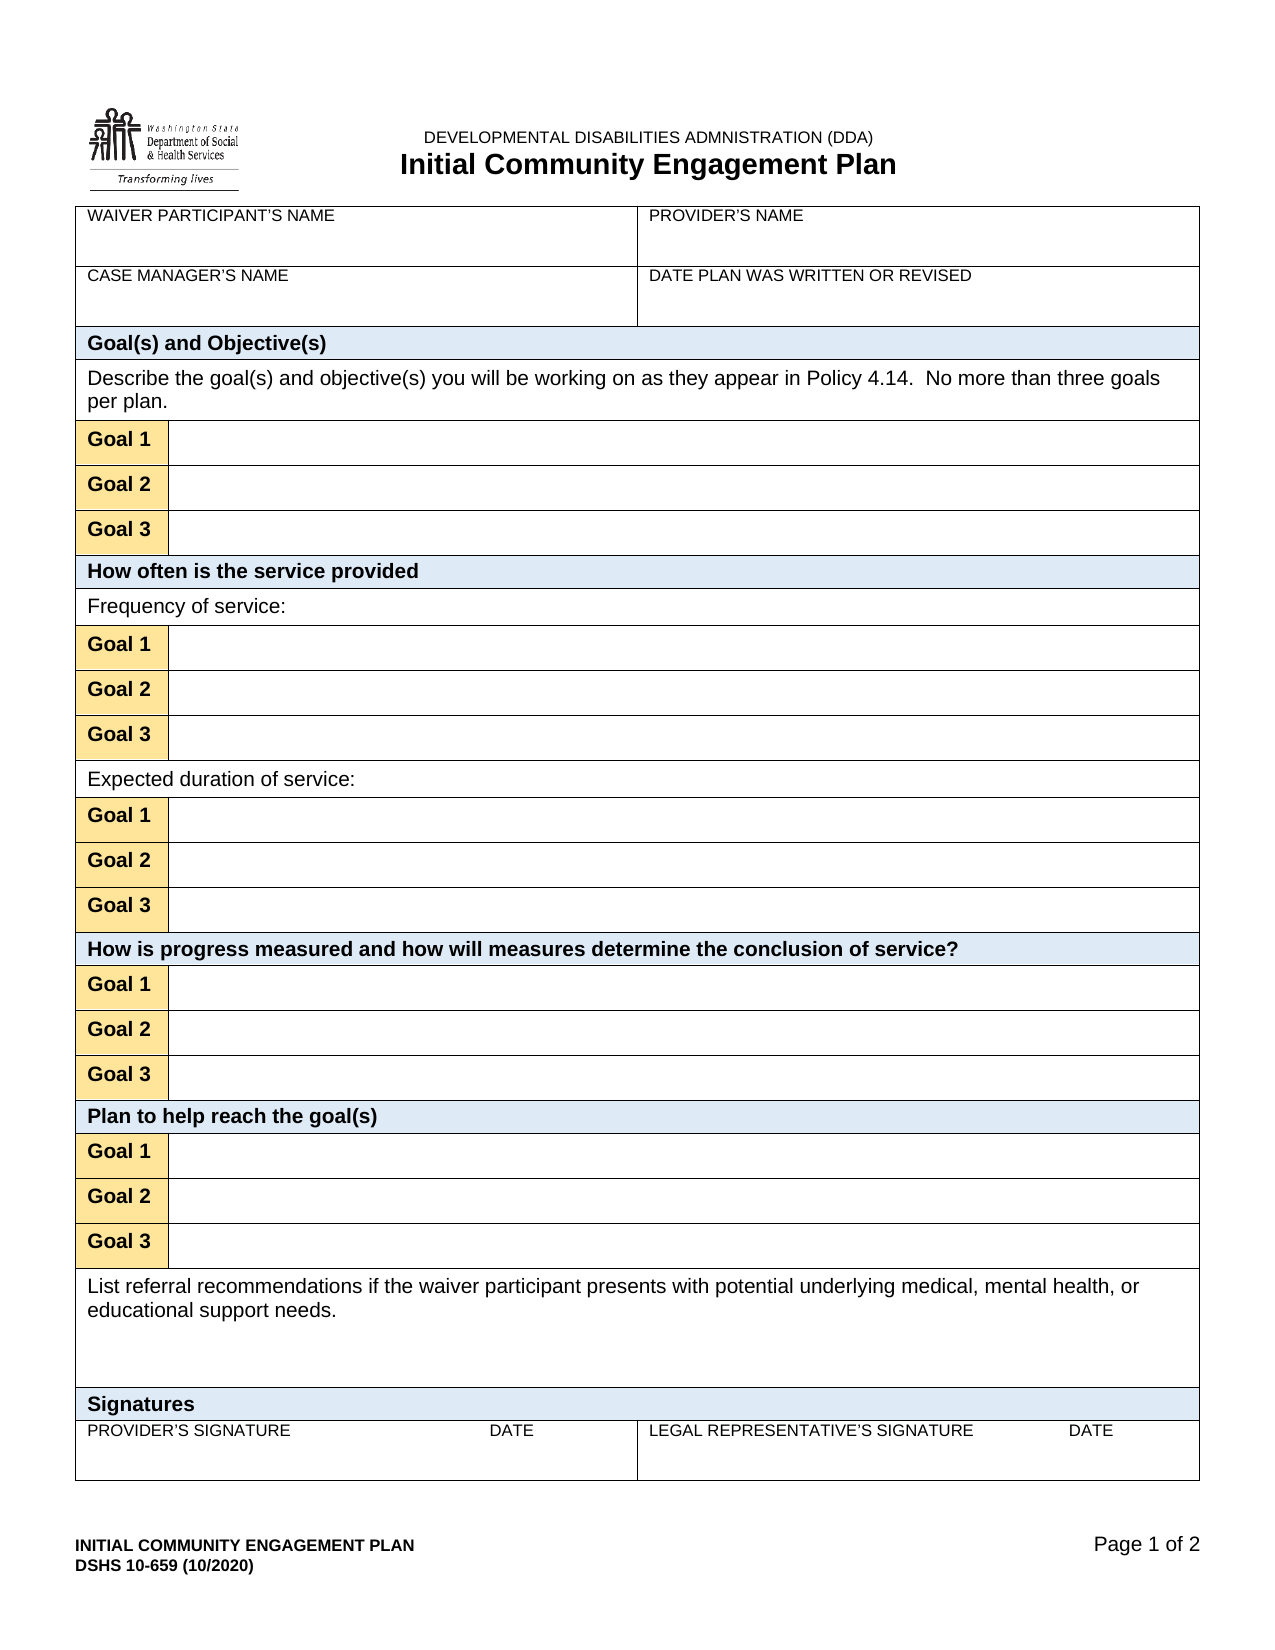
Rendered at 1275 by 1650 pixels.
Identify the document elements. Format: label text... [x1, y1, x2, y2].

table_cell [169, 511, 1199, 554]
table_cell [169, 1011, 1199, 1054]
table_cell How often is the service provided [76, 556, 1199, 588]
table_cell Signatures [76, 1388, 1199, 1420]
table_cell PROVIDER’S SIGNATURE DATE [76, 1421, 637, 1480]
table_cell Goal 3 [76, 511, 168, 554]
table_cell [169, 1056, 1199, 1099]
table_cell Goal 2 [76, 1179, 168, 1223]
table_cell Goal 3 [76, 716, 168, 759]
table_cell WAIVER PARTICIPANT’S NAME [76, 207, 637, 266]
table_cell Goal 1 [76, 966, 168, 1009]
table_cell [169, 626, 1199, 669]
table_cell Goal(s) and Objective(s) [76, 327, 1199, 359]
table_cell [169, 1224, 1199, 1268]
table_cell [169, 966, 1199, 1009]
table_cell Plan to help reach the goal(s) [76, 1101, 1199, 1133]
table_cell Expected duration of service: [76, 761, 1199, 797]
table_cell [169, 716, 1199, 759]
table_cell Describe the goal(s) and objective(s) you will be working on as they appear in Policy 4.14. No more than three goals per plan. [76, 360, 1199, 419]
table_cell DATE PLAN WAS WRITTEN OR REVISED [638, 267, 1199, 326]
table_cell Goal 1 [76, 1134, 168, 1178]
table_header [75, 103, 253, 206]
table_cell Goal 1 [76, 421, 168, 464]
table_cell Frequency of service: [76, 589, 1199, 624]
table_cell Goal 3 [76, 888, 168, 932]
table_cell Goal 3 [76, 1056, 168, 1099]
table_cell [169, 466, 1199, 509]
table_cell [169, 888, 1199, 932]
table_cell [169, 1134, 1199, 1178]
table_header DEVELOPMENTAL DISABILITIES ADMNISTRATION (DDA) Initial Community Engagement Plan [253, 103, 1199, 206]
table_cell Goal 2 [76, 843, 168, 887]
picture [87, 103, 241, 192]
table_cell Goal 1 [76, 626, 168, 669]
table_cell [169, 421, 1199, 464]
table_cell Goal 3 [76, 1224, 168, 1268]
table_cell LEGAL REPRESENTATIVE’S SIGNATURE DATE [638, 1421, 1199, 1480]
table_cell CASE MANAGER’S NAME [76, 267, 637, 326]
table_cell [169, 843, 1199, 887]
table_cell List referral recommendations if the waiver participant presents with potential underlying medical, mental health, or educational support needs. [76, 1269, 1199, 1387]
table_cell [169, 798, 1199, 842]
table_cell Goal 2 [76, 671, 168, 714]
table_cell [169, 1179, 1199, 1223]
table_cell Goal 1 [76, 798, 168, 842]
table_cell [169, 671, 1199, 714]
table_cell How is progress measured and how will measures determine the conclusion of service? [76, 933, 1199, 964]
table_cell Goal 2 [76, 466, 168, 509]
table_cell Goal 2 [76, 1011, 168, 1054]
table_cell PROVIDER’S NAME [638, 207, 1199, 266]
